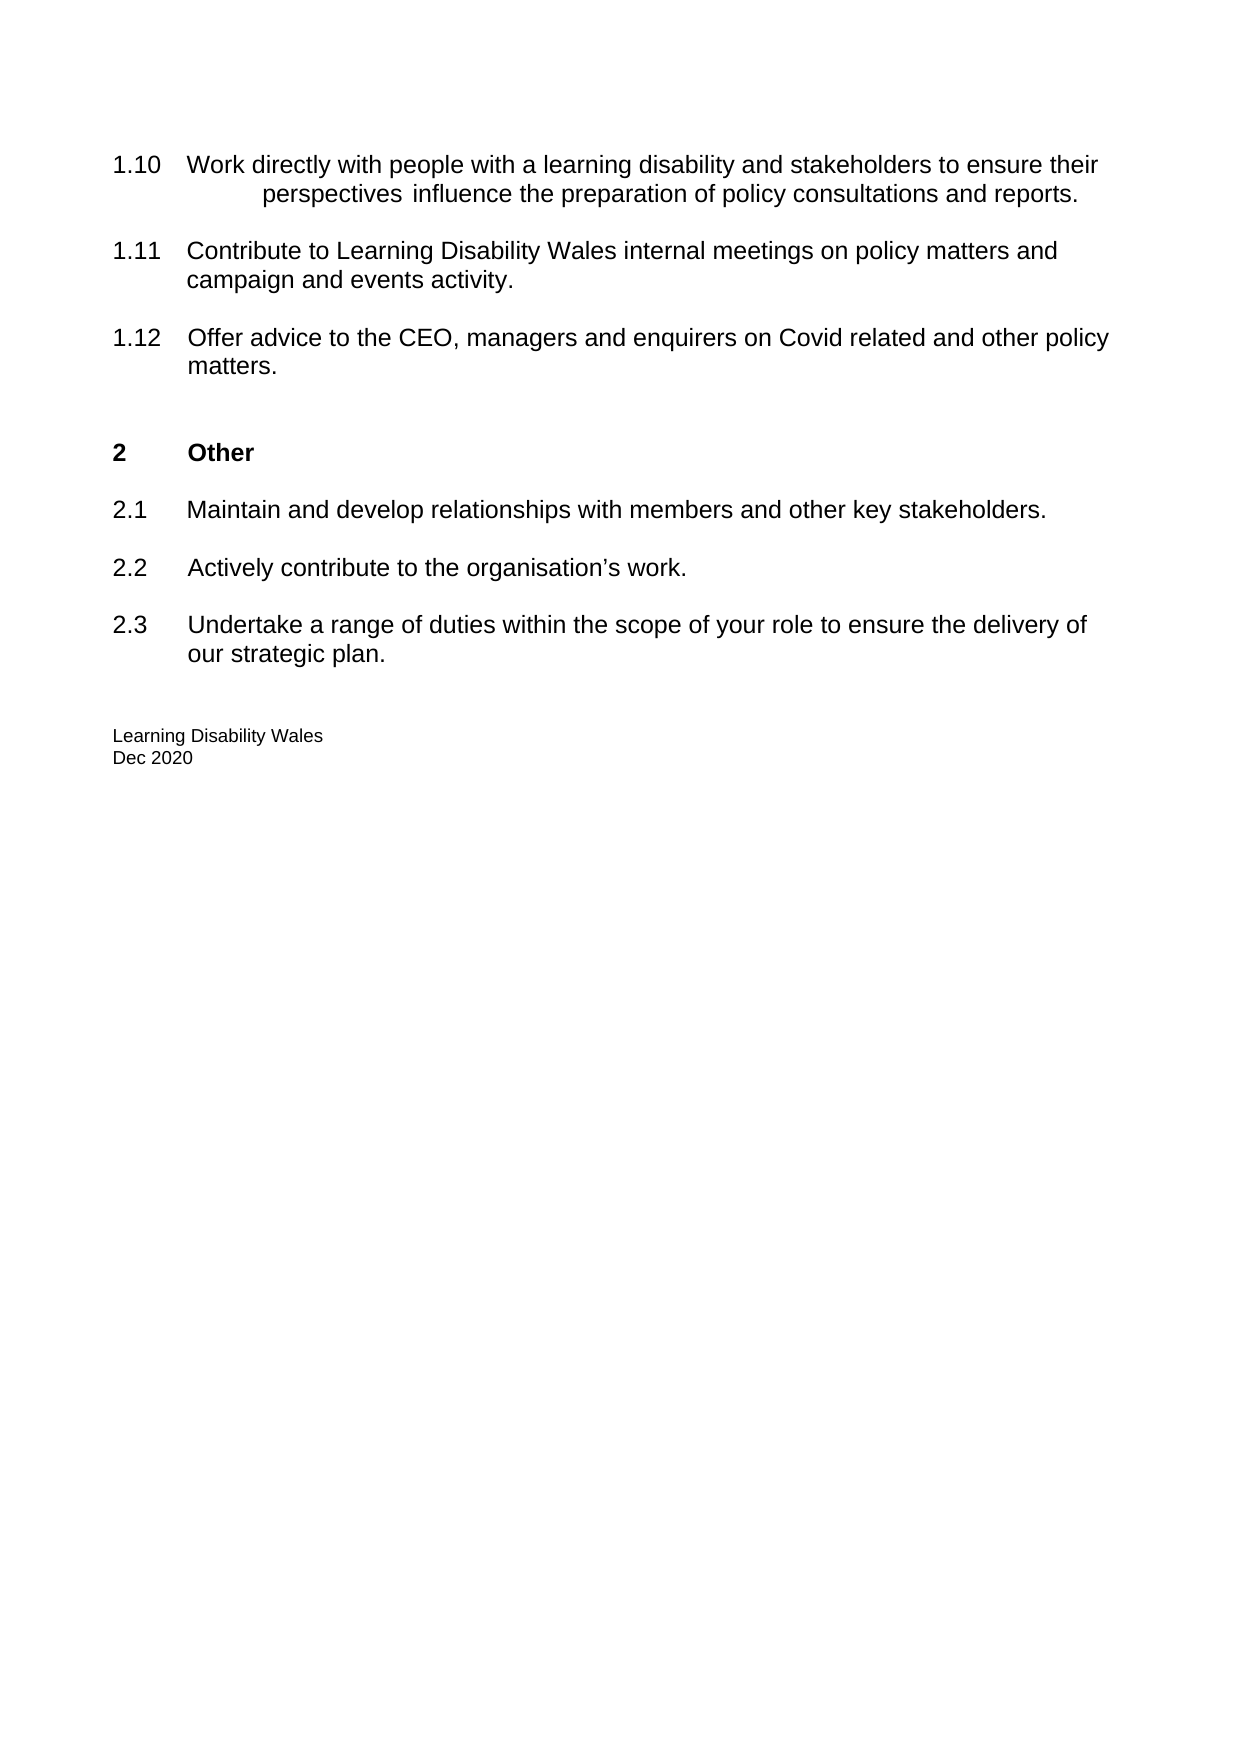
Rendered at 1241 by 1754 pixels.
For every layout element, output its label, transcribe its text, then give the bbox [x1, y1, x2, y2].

text Dec 2020 [112, 747, 1128, 768]
text campaign and events activity. [112, 265, 1128, 294]
text 1.12 Offer advice to the CEO, managers and enquirers on Covid related and other policy matters. [112, 322, 1128, 380]
text Learning Disability Wales [112, 725, 1128, 747]
text 2.1 Maintain and develop relationships with members and other key stakeholders. [112, 495, 1128, 524]
text 2.2 Actively contribute to the organisation’s work. [112, 552, 1128, 581]
text 2 Other [112, 437, 1128, 466]
text 1.10 Work directly with people with a learning disability and stakeholders to ensure their perspectives influence the preparation of policy consultations and reports. [112, 150, 1128, 236]
text 1.11 Contribute to Learning Disability Wales internal meetings on policy matters and [112, 236, 1128, 265]
text 2.3 Undertake a range of duties within the scope of your role to ensure the delivery of our strategic plan. [112, 610, 1128, 667]
